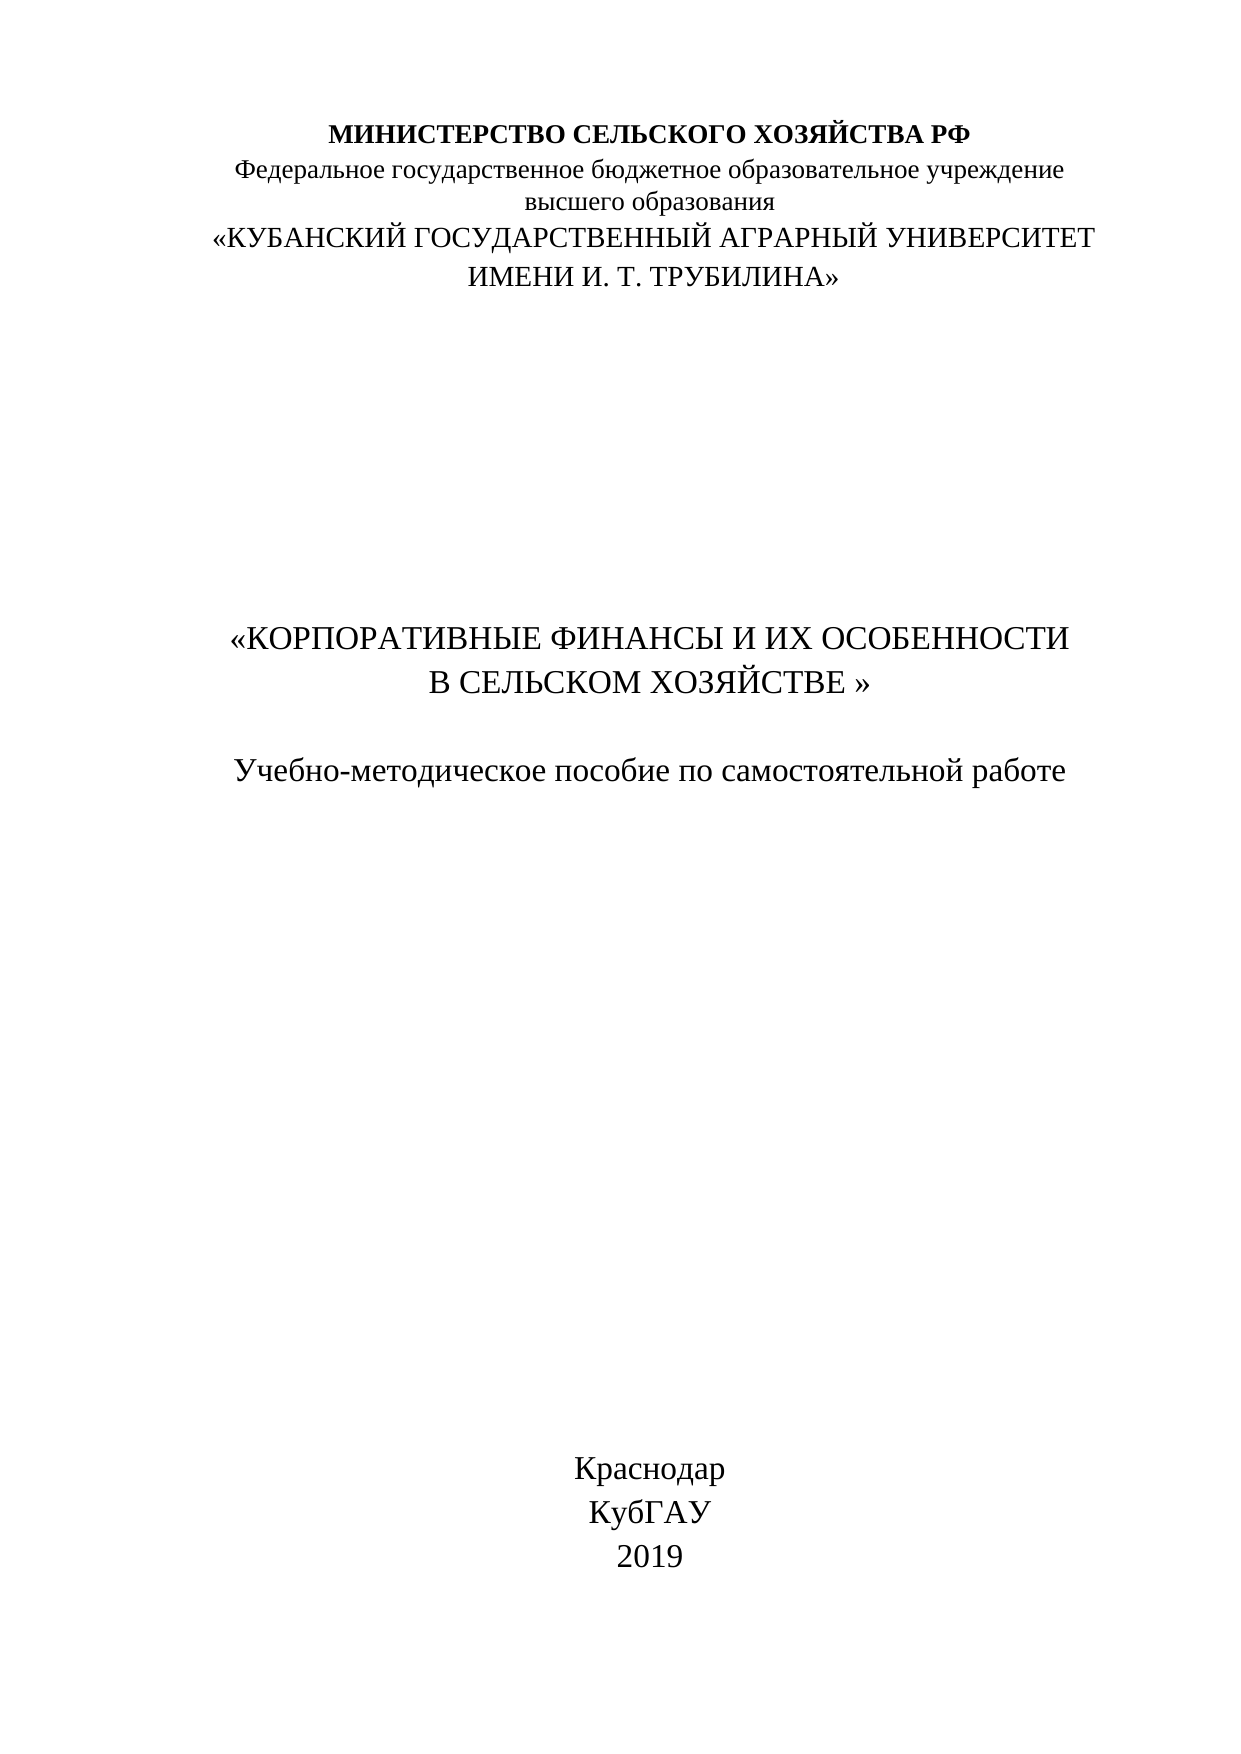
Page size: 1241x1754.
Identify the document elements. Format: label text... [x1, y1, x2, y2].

text «КОРПОРАТИВНЫЕ ФИНАНСЫ И ИХ ОСОБЕННОСТИ [148, 618, 1152, 657]
text 2019 [148, 1536, 1152, 1574]
text КубГАУ [148, 1492, 1152, 1530]
text Федеральное государственное бюджетное образовательное учреждение [148, 153, 1152, 184]
text ИМЕНИ И. Т. ТРУБИЛИНА» [148, 259, 1152, 293]
text Краснодар [148, 1448, 1152, 1486]
text высшего образования [148, 184, 1152, 216]
text В СЕЛЬСКОМ ХОЗЯЙСТВЕ » [148, 662, 1152, 701]
text «КУБАНСКИЙ ГОСУДАРСТВЕННЫЙ АГРАРНЫЙ УНИВЕРСИТЕТ [148, 220, 1152, 253]
text МИНИСТЕРСТВО СЕЛЬСКОГО ХОЗЯЙСТВА РФ [148, 118, 1152, 149]
text Учебно-методическое пособие по самостоятельной работе [148, 750, 1152, 789]
